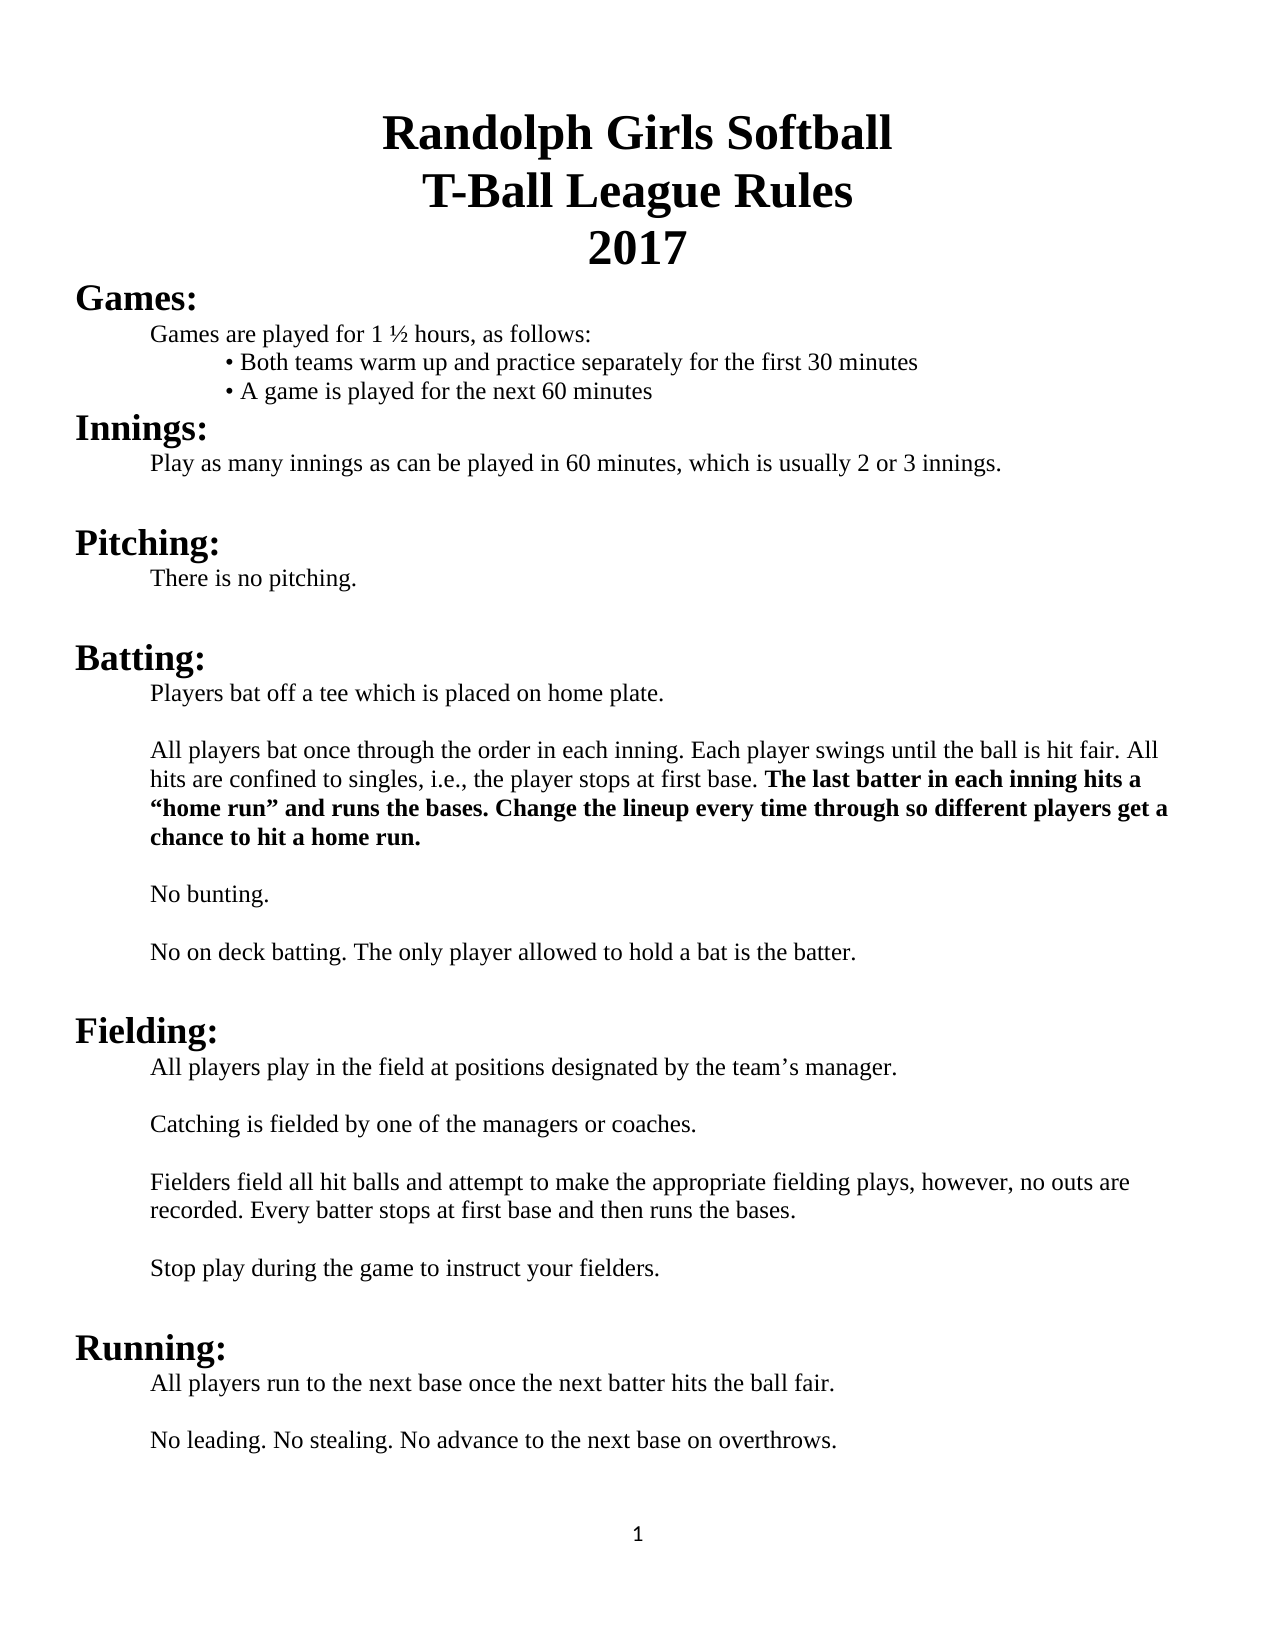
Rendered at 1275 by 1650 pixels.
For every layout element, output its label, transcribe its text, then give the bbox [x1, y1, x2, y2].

text Running: [75, 1325, 1200, 1368]
text All players run to the next base once the next batter hits the ball fair. [150, 1368, 1200, 1397]
text There is no pitching. [150, 563, 1200, 592]
text Fielders field all hit balls and attempt to make the appropriate fielding plays, however, no outs are recorded. Every batter stops at first base and then runs the bases. [150, 1167, 1200, 1224]
text Play as many innings as can be played in 60 minutes, which is usually 2 or 3 innings. [150, 448, 1200, 477]
text Batting: [75, 635, 1200, 678]
text Catching is fielded by one of the managers or coaches. [150, 1109, 1200, 1138]
text 2017 [75, 218, 1200, 276]
text No bunting. [150, 879, 1200, 908]
text • Both teams warm up and practice separately for the first 30 minutes • A game is played for the next 60 minutes [225, 347, 1200, 405]
text Games: [75, 276, 1200, 319]
text No on deck batting. The only player allowed to hold a bat is the batter. [150, 937, 1200, 966]
text Innings: [75, 405, 1200, 448]
text T-Ball League Rules [75, 161, 1200, 218]
text Games are played for 1 ½ hours, as follows: [150, 319, 1200, 347]
text No leading. No stealing. No advance to the next base on overthrows. [150, 1426, 1200, 1454]
text Players bat off a tee which is placed on home plate. [150, 678, 1200, 707]
text Fielding: [75, 1009, 1200, 1052]
text All players play in the field at positions designated by the team’s manager. [150, 1052, 1200, 1081]
text All players bat once through the order in each inning. Each player swings until the ball is hit fair. All hits are confined to singles, i.e., the player stops at first base. The last batter in each inning hits a “home run” and runs the bases. Change the lineup every time through so different players get a chance to hit a home run. [150, 736, 1200, 851]
text Pitching: [75, 520, 1200, 563]
text Randolph Girls Softball [75, 103, 1200, 161]
text Stop play during the game to instruct your fielders. [150, 1253, 1200, 1282]
